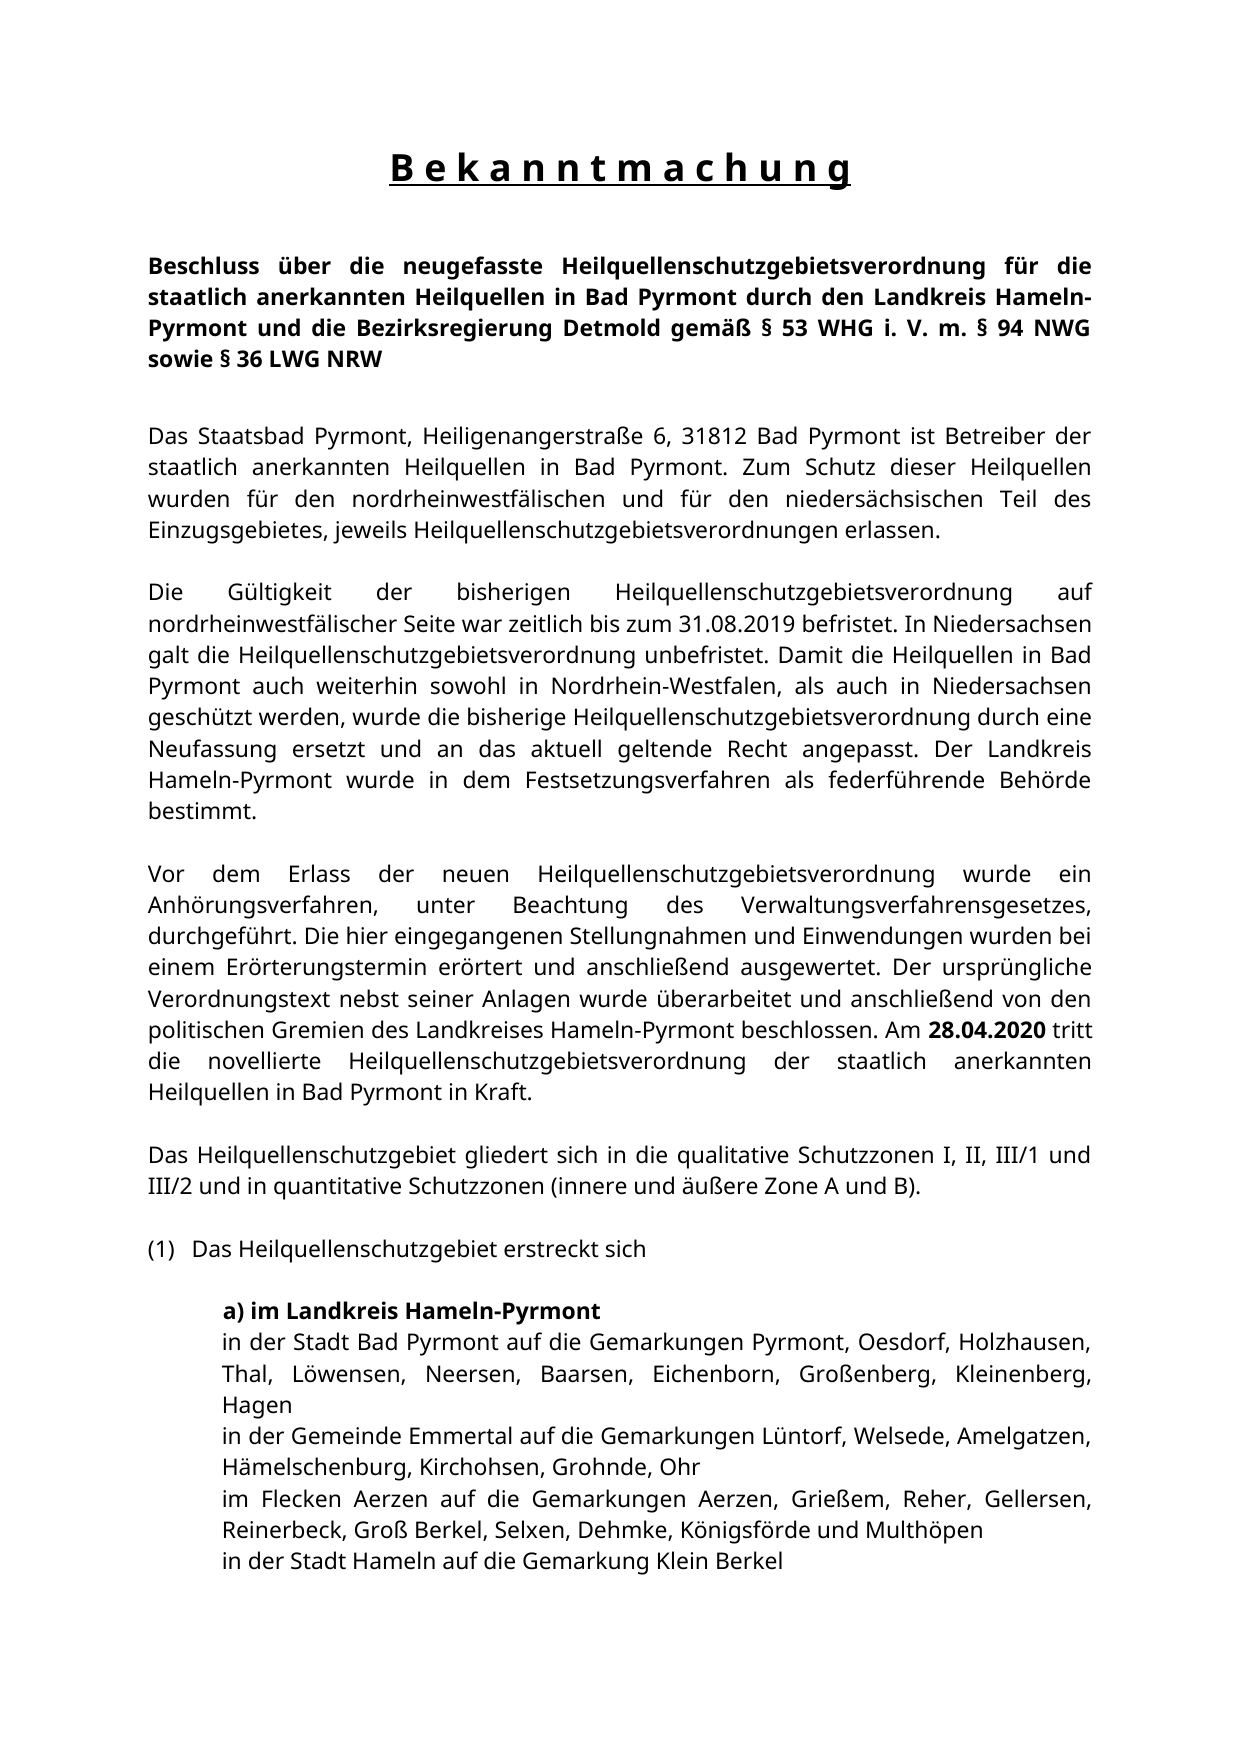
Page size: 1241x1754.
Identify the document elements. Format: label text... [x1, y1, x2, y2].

list a) im Landkreis Hameln-Pyrmont [223, 1295, 1093, 1326]
text Das Heilquellenschutzgebiet gliedert sich in die qualitative Schutzzonen I, II, III/1 und III/2 und in quantitative Schutzzonen (innere und äußere Zone A und B). [148, 1139, 1093, 1201]
text Das Staatsbad Pyrmont, Heiligenangerstraße 6, 31812 Bad Pyrmont ist Betreiber der staatlich anerkannten Heilquellen in Bad Pyrmont. Zum Schutz dieser Heilquellen wurden für den nordrheinwestfälischen und für den niedersächsischen Teil des Einzugsgebietes, jeweils Heilquellenschutzgebietsverordnungen erlassen. [148, 420, 1093, 545]
text in der Stadt Bad Pyrmont auf die Gemarkungen Pyrmont, Oesdorf, Holzhausen, Thal, Löwensen, Neersen, Baarsen, Eichenborn, Großenberg, Kleinenberg, Hagen [222, 1326, 1093, 1420]
text in der Stadt Hameln auf die Gemarkung Klein Berkel [222, 1545, 1093, 1576]
text im Flecken Aerzen auf die Gemarkungen Aerzen, Grießem, Reher, Gellersen, Reinerbeck, Groß Berkel, Selxen, Dehmke, Königsförde und Multhöpen [222, 1482, 1093, 1545]
text Beschluss über die neugefasste Heilquellenschutzgebietsverordnung für die staatlich anerkannten Heilquellen in Bad Pyrmont durch den Landkreis Hameln-Pyrmont und die Bezirksregierung Detmold gemäß § 53 WHG i. V. m. § 94 NWG sowie § 36 LWG NRW [148, 249, 1093, 374]
list Das Heilquellenschutzgebiet erstreckt sich [148, 1232, 1093, 1264]
text Die Gültigkeit der bisherigen Heilquellenschutzgebietsverordnung auf nordrheinwestfälischer Seite war zeitlich bis zum 31.08.2019 befristet. In Niedersachsen galt die Heilquellenschutzgebietsverordnung unbefristet. Damit die Heilquellen in Bad Pyrmont auch weiterhin sowohl in Nordrhein-Westfalen, als auch in Niedersachsen geschützt werden, wurde die bisherige Heilquellenschutzgebietsverordnung durch eine Neufassung ersetzt und an das aktuell geltende Recht angepasst. Der Landkreis Hameln-Pyrmont wurde in dem Festsetzungsverfahren als federführende Behörde bestimmt. [148, 576, 1093, 826]
text Vor dem Erlass der neuen Heilquellenschutzgebietsverordnung wurde ein Anhörungsverfahren, unter Beachtung des Verwaltungsverfahrensgesetzes, durchgeführt. Die hier eingegangenen Stellungnahmen und Einwendungen wurden bei einem Erörterungstermin erörtert und anschließend ausgewertet. Der ursprüngliche Verordnungstext nebst seiner Anlagen wurde überarbeitet und anschließend von den politischen Gremien des Landkreises Hameln-Pyrmont beschlossen. Am 28.04.2020 tritt die novellierte Heilquellenschutzgebietsverordnung der staatlich anerkannten Heilquellen in Bad Pyrmont in Kraft. [148, 857, 1093, 1107]
subtitle B e k a n n t m a c h u n g [148, 142, 1093, 193]
text in der Gemeinde Emmertal auf die Gemarkungen Lüntorf, Welsede, Amelgatzen, Hämelschenburg, Kirchohsen, Grohnde, Ohr [222, 1420, 1093, 1482]
